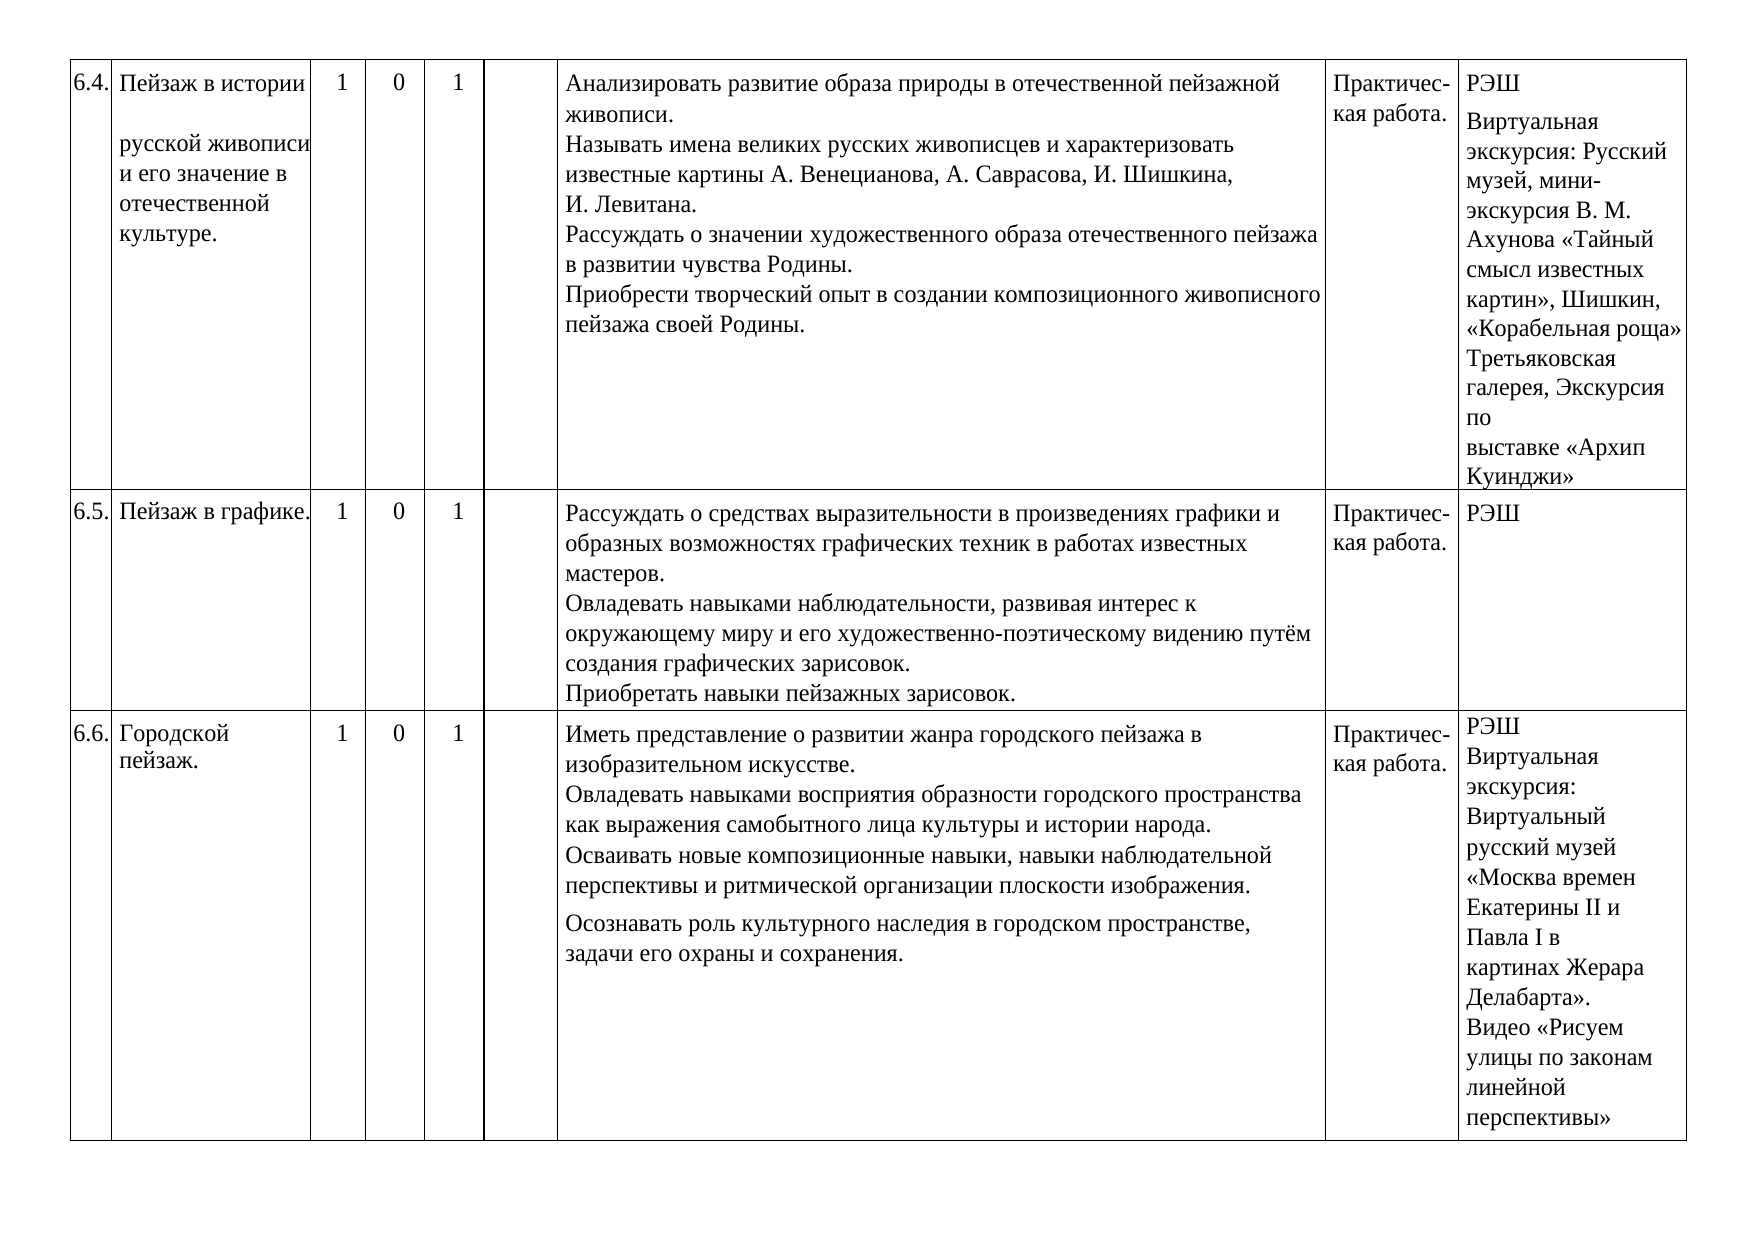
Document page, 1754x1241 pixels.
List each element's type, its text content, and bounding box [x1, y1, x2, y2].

table_header 0 [366, 60, 424, 489]
table_header РЭШ Виртуальная экскурсия: Русский музей, мини-экскурсия В. М. Ахунова «Тайный смысл известных картин», Шишкин, «Корабельная роща» Третьяковская галерея, Экскурсия по выставке «Архип Куинджи» [1459, 60, 1686, 489]
table_cell Иметь представление о развитии жанра городского пейзажа в изобразительном искусстве. Овладевать навыками восприятия образности городского пространства как выражения самобытного лица культуры и истории народа. Осваивать новые композиционные навыки, навыки наблюдательной перспективы и ритмической организации плоскости изображения. Осознавать роль культурного наследия в городском пространстве, задачи его охраны и сохранения. [558, 711, 1325, 1140]
table_header 6.4. [71, 60, 111, 489]
table_header Пейзаж в истории русской живописи и его значение в отечественной культуре. [112, 60, 310, 489]
table_header Практичес-кая работа. [1326, 60, 1458, 489]
table_cell 0 [366, 490, 424, 710]
table_cell [485, 711, 557, 1140]
table_cell 1 [425, 711, 483, 1140]
table_cell Пейзаж в графике. [112, 490, 310, 710]
table_cell Рассуждать о средствах выразительности в произведениях графики и образных возможностях графических техник в работах известных мастеров. Овладевать навыками наблюдательности, развивая интерес к окружающему миру и его художественно-поэтическому видению путём создания графических зарисовок. Приобретать навыки пейзажных зарисовок. [558, 490, 1325, 710]
table_cell 6.5. [71, 490, 111, 710]
table_header Анализировать развитие образа природы в отечественной пейзажной живописи. Называть имена великих русских живописцев и характеризовать известные картины А. Венецианова, А. Саврасова, И. Шишкина, И. Левитана. Рассуждать о значении художественного образа отечественного пейзажа в развитии чувства Родины. Приобрести творческий опыт в создании композиционного живописного пейзажа своей Родины. [558, 60, 1325, 489]
table_cell 6.6. [71, 711, 111, 1140]
table_header [485, 60, 557, 489]
table_cell Городской пейзаж. [112, 711, 310, 1140]
table_cell Практичес-кая работа. [1326, 711, 1458, 1140]
table_cell [485, 490, 557, 710]
table_cell 1 [425, 490, 483, 710]
table_cell 0 [366, 711, 424, 1140]
table_cell 1 [311, 711, 365, 1140]
table_header 1 [425, 60, 483, 489]
table_cell РЭШ Виртуальная экскурсия: Виртуальный русский музей «Москва времен Екатерины II и Павла I в картинах Жерара Делабарта». Видео «Рисуем улицы по законам линейной перспективы» [1459, 711, 1686, 1140]
table_header 1 [311, 60, 365, 489]
table_cell 1 [311, 490, 365, 710]
table_cell Практичес-кая работа. [1326, 490, 1458, 710]
table_cell РЭШ [1459, 490, 1686, 710]
